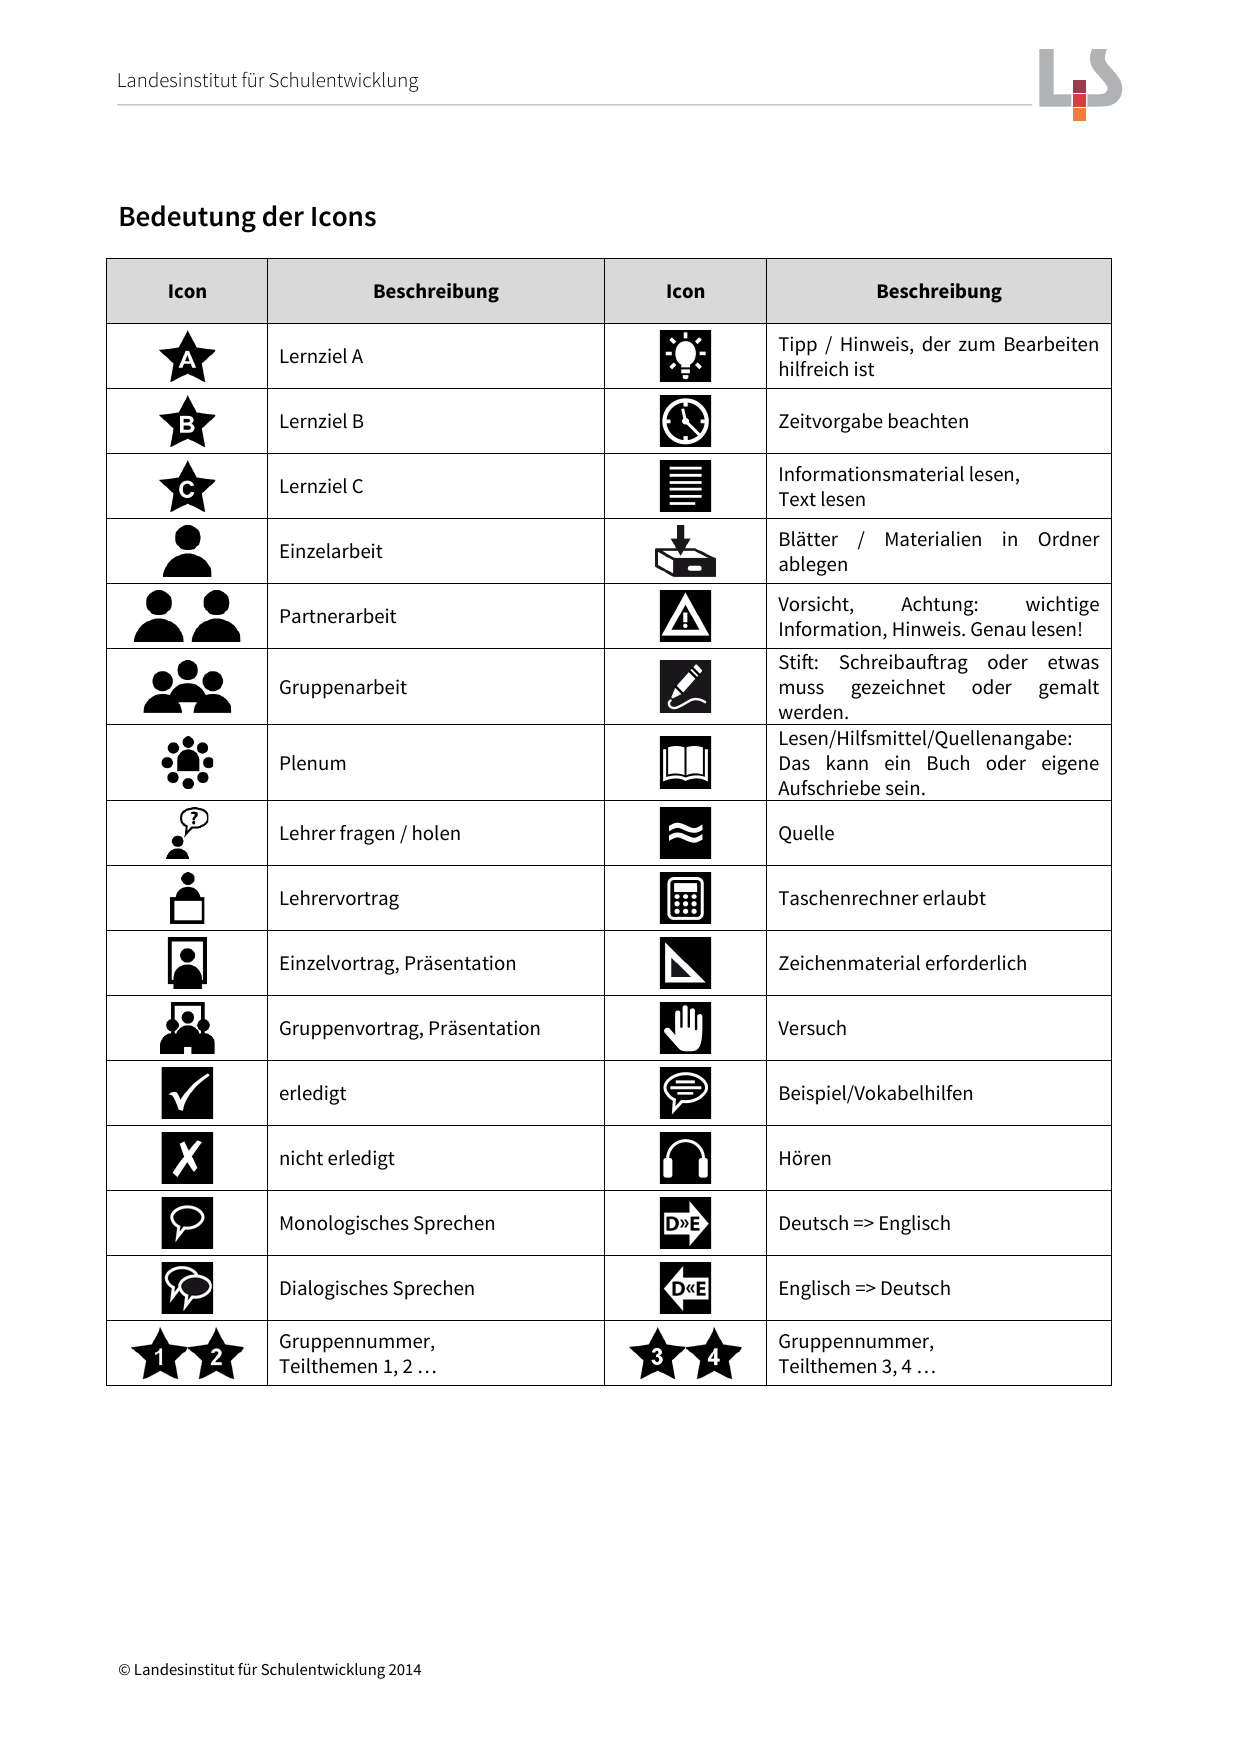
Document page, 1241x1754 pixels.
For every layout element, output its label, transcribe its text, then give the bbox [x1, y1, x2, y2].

table_header Beschreibung [767, 259, 1111, 323]
table_cell [107, 801, 267, 865]
table_cell Lesen/Hilfsmittel/Quellenangabe: Das kann ein Buch oder eigene Aufschriebe sein. [767, 725, 1111, 800]
picture [143, 660, 232, 713]
table_header Beschreibung [268, 259, 604, 323]
table_cell [605, 389, 766, 453]
table_cell Zeichenmaterial erforderlich [767, 931, 1111, 995]
table_cell [107, 1321, 267, 1385]
table_cell [605, 1126, 766, 1190]
table_cell [107, 1061, 267, 1125]
table_header Icon [107, 259, 267, 323]
table_cell [107, 519, 267, 583]
subtitle Bedeutung der Icons [118, 198, 1122, 233]
table_cell [107, 1256, 267, 1320]
picture [159, 460, 216, 512]
table_cell Gruppenvortrag, Präsentation [268, 996, 604, 1060]
table_cell [605, 519, 766, 583]
table_cell Stift: Schreibauftrag oder etwas muss gezeichnet oder gemalt werden. [767, 649, 1111, 724]
table_cell Lehrer fragen / holen [268, 801, 604, 865]
table_cell Monologisches Sprechen [268, 1191, 604, 1255]
table_cell [605, 1256, 766, 1320]
table_header Icon [605, 259, 766, 323]
table_cell Gruppennummer, Teilthemen 1, 2 … [268, 1321, 604, 1385]
table_cell Zeitvorgabe beachten [767, 389, 1111, 453]
table_cell Tipp / Hinweis, der zum Bearbeiten hilfreich ist [767, 324, 1111, 388]
picture [659, 736, 712, 789]
picture [161, 1067, 214, 1119]
table_cell [107, 649, 267, 724]
table_cell Quelle [767, 801, 1111, 865]
table_cell nicht erledigt [268, 1126, 604, 1190]
picture [170, 872, 205, 924]
table_cell Versuch [767, 996, 1111, 1060]
picture [161, 736, 214, 789]
picture [163, 525, 212, 577]
picture [659, 1067, 712, 1119]
picture [659, 1132, 712, 1184]
picture [161, 1132, 214, 1184]
table_cell Beispiel/Vokabelhilfen [767, 1061, 1111, 1125]
table_cell [605, 996, 766, 1060]
table_cell [605, 931, 766, 995]
table_cell [605, 454, 766, 518]
table_cell Lernziel B [268, 389, 604, 453]
picture [659, 872, 712, 924]
picture [159, 395, 216, 447]
table_cell [605, 649, 766, 724]
table_cell [605, 1321, 766, 1385]
table_cell [107, 725, 267, 800]
table_cell Gruppennummer, Teilthemen 3, 4 … [767, 1321, 1111, 1385]
table_cell Lernziel C [268, 454, 604, 518]
table_cell [107, 1191, 267, 1255]
picture [655, 525, 716, 577]
table_cell Englisch => Deutsch [767, 1256, 1111, 1320]
table_cell Deutsch => Englisch [767, 1191, 1111, 1255]
table_cell [605, 725, 766, 800]
table_cell Lehrervortrag [268, 866, 604, 930]
table_cell [605, 1191, 766, 1255]
picture [161, 1262, 214, 1314]
picture [659, 395, 712, 447]
table_cell [107, 1126, 267, 1190]
picture [659, 660, 712, 713]
table_cell erledigt [268, 1061, 604, 1125]
picture [131, 1327, 244, 1379]
table_cell [605, 324, 766, 388]
table_cell Partnerarbeit [268, 584, 604, 648]
table_cell [107, 931, 267, 995]
picture [659, 590, 712, 642]
table_cell [605, 801, 766, 865]
table_cell Taschenrechner erlaubt [767, 866, 1111, 930]
table_cell [107, 996, 267, 1060]
picture [160, 1002, 215, 1054]
table_cell Dialogisches Sprechen [268, 1256, 604, 1320]
picture [659, 937, 712, 989]
table_cell [107, 389, 267, 453]
picture [166, 807, 209, 859]
picture [659, 460, 712, 512]
picture [659, 1197, 712, 1249]
picture [134, 590, 241, 642]
picture [167, 937, 207, 989]
table_cell [107, 866, 267, 930]
picture [659, 1262, 712, 1314]
table_cell [107, 584, 267, 648]
table_cell Lernziel A [268, 324, 604, 388]
table_cell Informationsmaterial lesen, Text lesen [767, 454, 1111, 518]
table_cell Vorsicht, Achtung: wichtige Information, Hinweis. Genau lesen! [767, 584, 1111, 648]
table_cell Hören [767, 1126, 1111, 1190]
table_cell [605, 584, 766, 648]
table_cell Einzelarbeit [268, 519, 604, 583]
picture [659, 807, 712, 859]
picture [629, 1327, 742, 1379]
table_cell Blätter / Materialien in Ordner ablegen [767, 519, 1111, 583]
table_cell [107, 324, 267, 388]
picture [659, 1002, 712, 1054]
picture [159, 330, 216, 382]
picture [659, 330, 712, 382]
table_cell Plenum [268, 725, 604, 800]
picture [161, 1197, 214, 1249]
table_cell [605, 866, 766, 930]
table_cell [605, 1061, 766, 1125]
table_cell [107, 454, 267, 518]
table_cell Gruppenarbeit [268, 649, 604, 724]
table_cell Einzelvortrag, Präsentation [268, 931, 604, 995]
